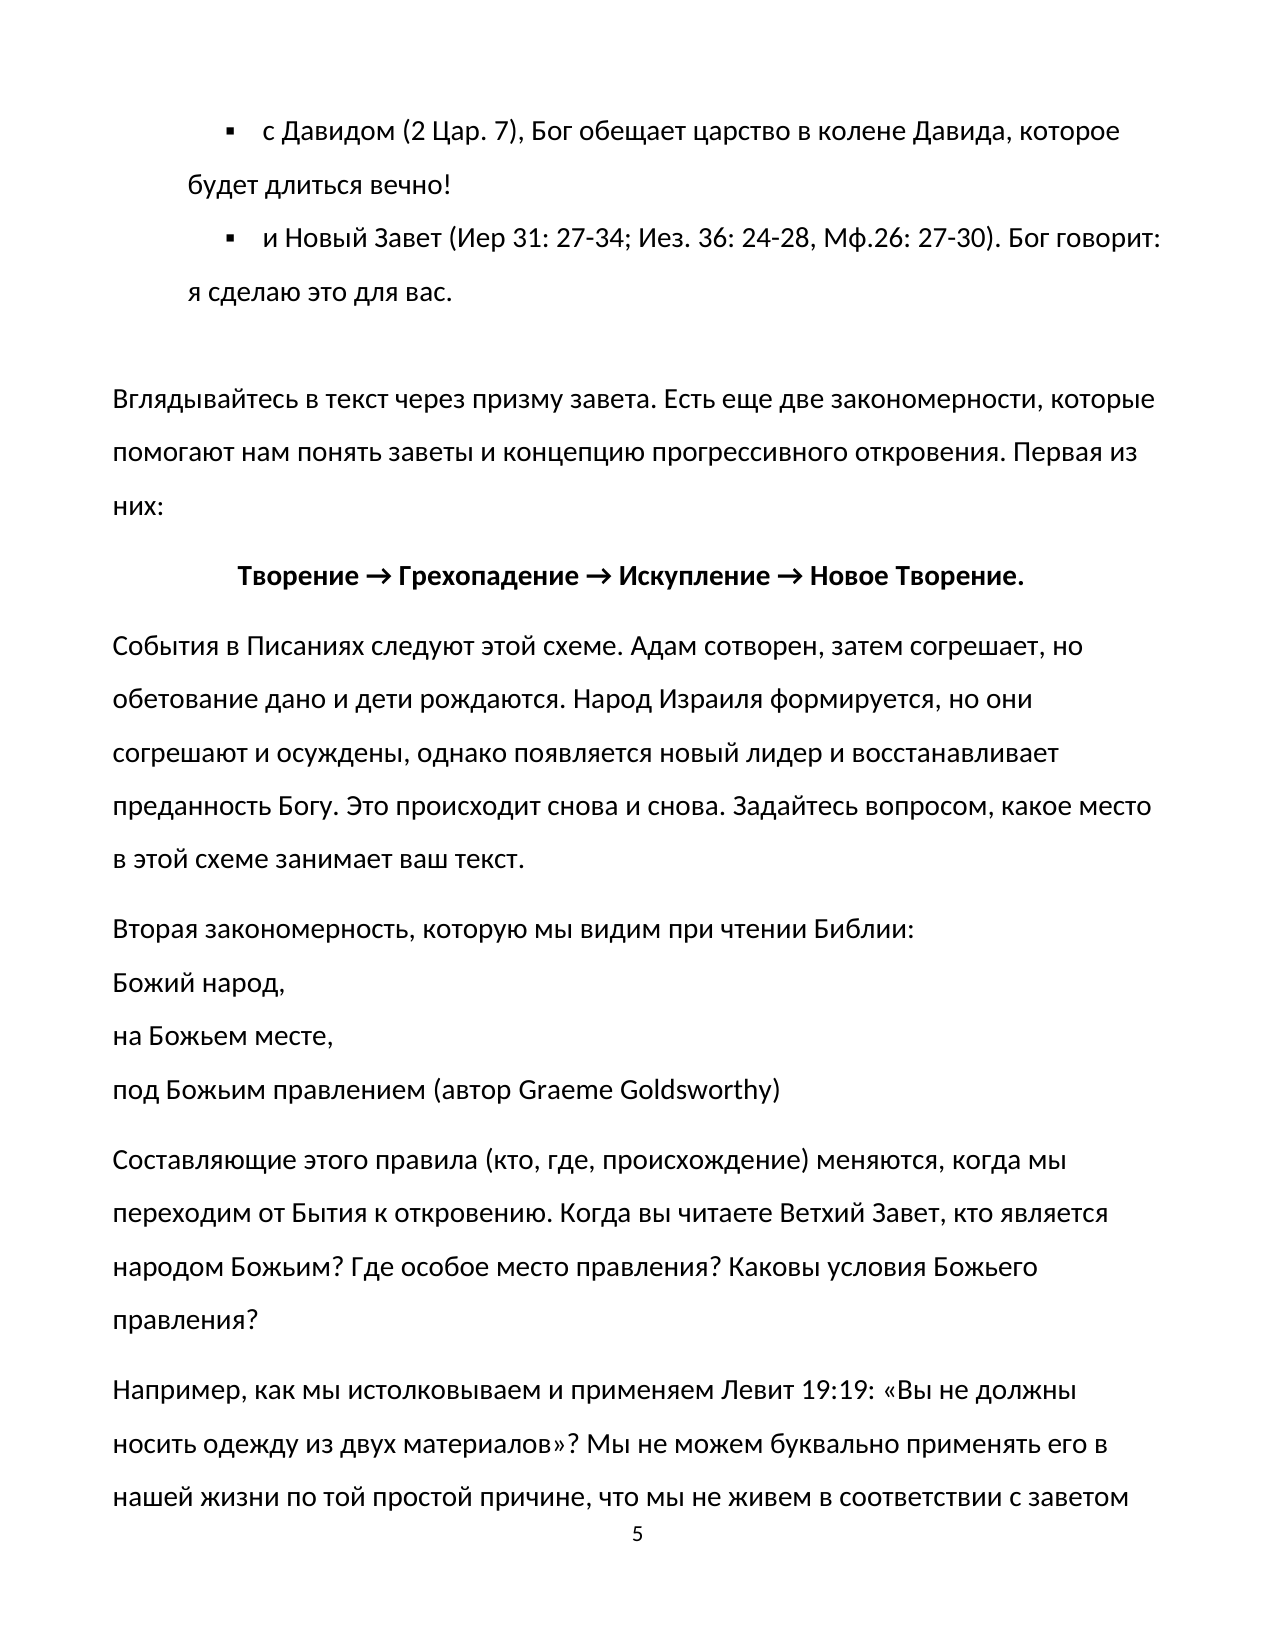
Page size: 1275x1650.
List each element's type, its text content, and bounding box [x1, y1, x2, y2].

text Составляющие этого правила (кто, где, происхождение) меняются, когда мы переходим от Бытия к откровению. Когда вы читаете Ветхий Завет, кто является народом Божьим? Где особое место правления? Каковы условия Божьего правления? [112, 1141, 1162, 1337]
text Вторая закономерность, которую мы видим при чтении Библии: Божий народ, на Божьем месте, под Божьим правлением (автор Graeme Goldsworthy) [112, 911, 1162, 1107]
text События в Писаниях следуют этой схеме. Адам сотворен, затем согрешает, но обетование дано и дети рождаются. Народ Израиля формируется, но они согрешают и осуждены, однако появляется новый лидер и восстанавливает преданность Богу. Это происходит снова и снова. Задайтесь вопросом, какое место в этой схеме занимает ваш текст. [112, 627, 1162, 876]
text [112, 1371, 1162, 1514]
text Творение → Грехопадение → Искупление → Новое Творение. [112, 557, 1162, 592]
list и Новый Завет (Иер 31: 27-34; Иез. 36: 24-28, Мф.26: 27-30). Бог говорит: я сделаю это для вас. [187, 219, 1162, 308]
text Вглядывайтесь в текст через призму завета. Есть еще две закономерности, которые помогают нам понять заветы и концепцию прогрессивного откровения. Первая из них: [112, 380, 1162, 522]
list с Давидом (2 Цар. 7), Бог обещает царство в колене Давида, которое будет длиться вечно! [187, 112, 1162, 202]
